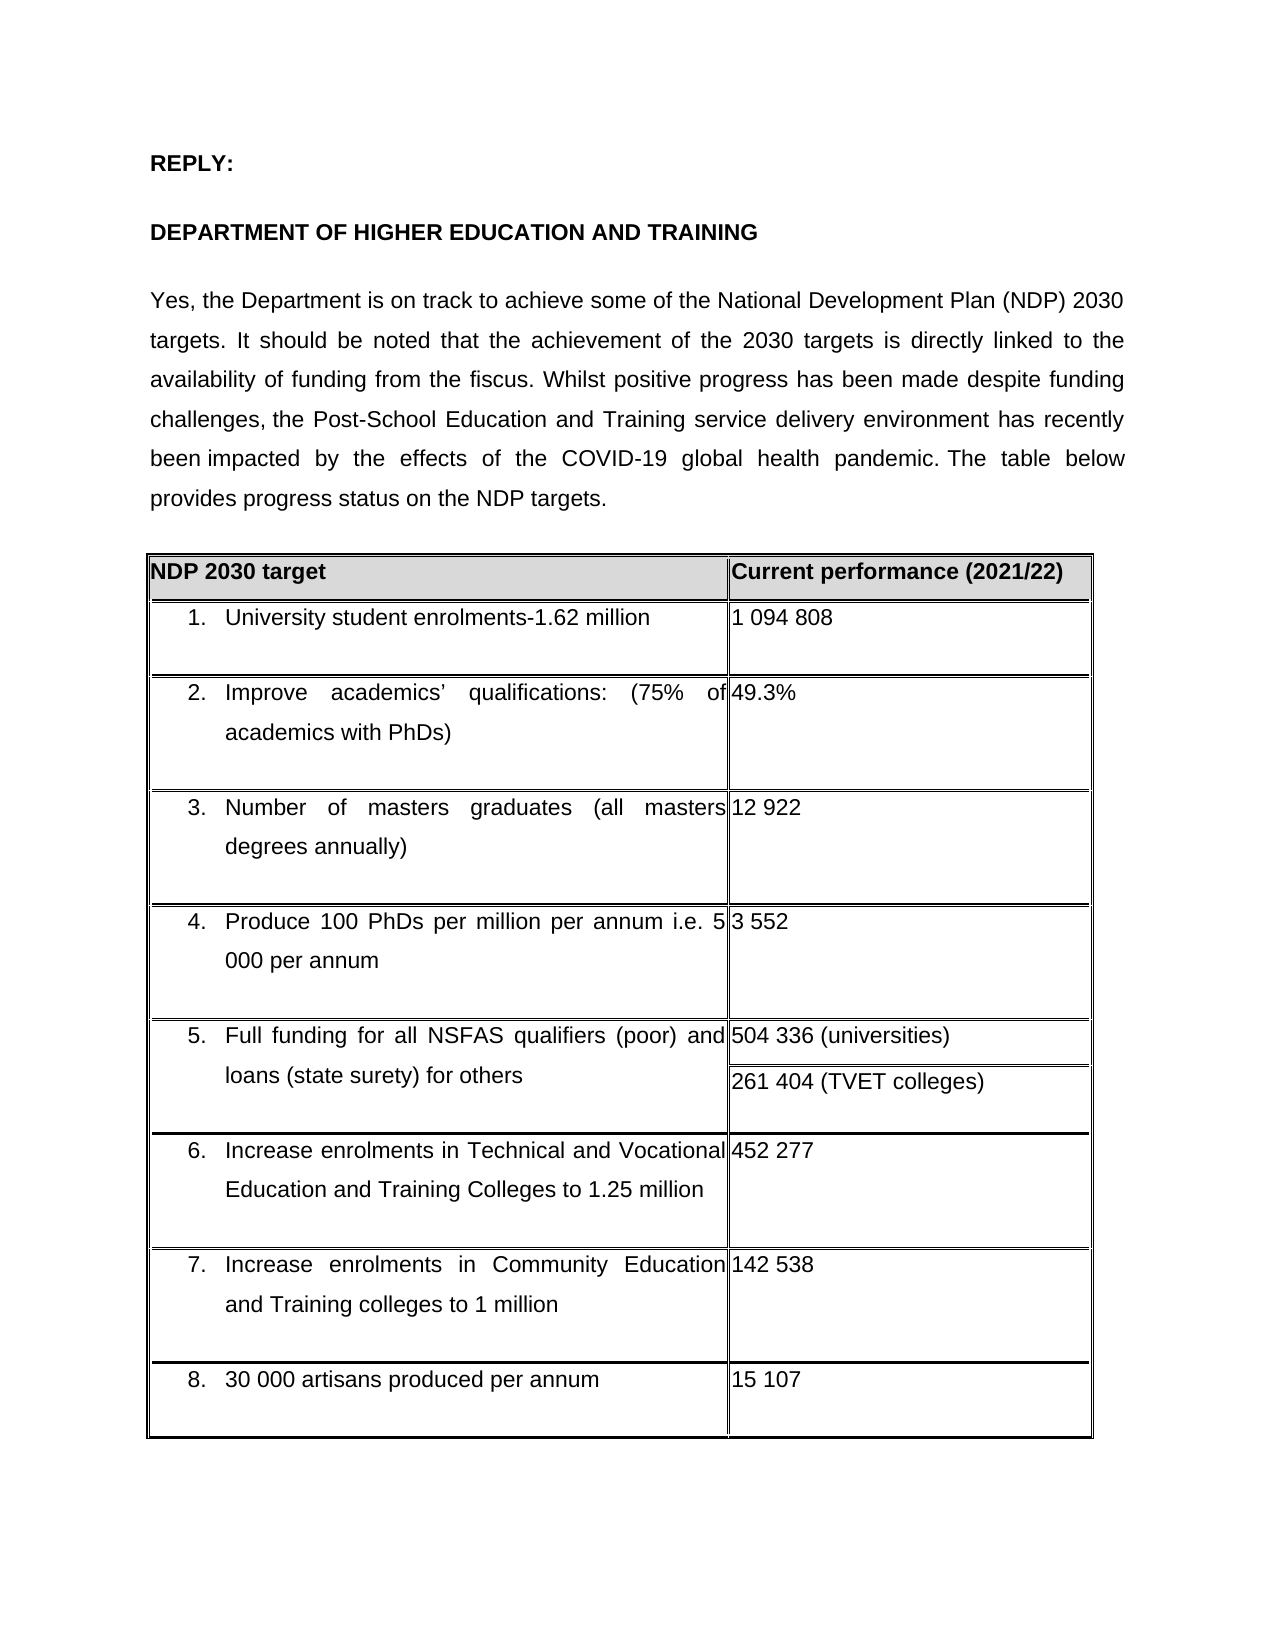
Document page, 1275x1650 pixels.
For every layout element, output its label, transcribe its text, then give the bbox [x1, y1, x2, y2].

table_cell 1 094 808 [730, 599, 1091, 674]
table_cell Produce 100 PhDs per million per annum i.e. 5 000 per annum [150, 903, 727, 1018]
table_cell Increase enrolments in Technical and Vocational Education and Training Colleges to 1.25 million [150, 1132, 727, 1247]
table_cell University student enrolments-1.62 million [150, 599, 727, 674]
text Yes, the Department is on track to achieve some of the National Development Plan (NDP) 2030 targets. It should be noted that the achievement of the 2030 targets is directly linked to the availability of funding from the fiscus. Whilst positive progress has been made despite funding challenges, the Post-School Education and Training service delivery environment has recently been impacted by the effects of the COVID-19 global health pandemic. The table below provides progress status on the NDP targets. [150, 287, 1125, 511]
table_cell 12 922 [729, 789, 1092, 903]
table_cell 49.3% [730, 674, 1091, 789]
table_cell Number of masters graduates (all masters degrees annually) [148, 789, 729, 903]
table_cell 504 336 (universities) [729, 1018, 1092, 1063]
table_cell 452 277 [730, 1132, 1091, 1247]
table_cell Increase enrolments in Community Education and Training colleges to 1 million [148, 1247, 729, 1361]
table_cell Full funding for all NSFAS qualifiers (poor) and loans (state surety) for others [148, 1018, 729, 1132]
table_cell Improve academics’ qualifications: (75% of academics with PhDs) [150, 674, 727, 789]
text REPLY: [150, 150, 1125, 176]
table_cell 142 538 [729, 1247, 1092, 1361]
table_cell 30 000 artisans produced per annum [150, 1361, 729, 1436]
text DEPARTMENT OF HIGHER EDUCATION AND TRAINING [150, 219, 1125, 245]
table_cell 15 107 [729, 1361, 1091, 1436]
table_header Current performance (2021/22) [729, 557, 1091, 599]
table_cell 261 404 (TVET colleges) [730, 1064, 1091, 1132]
table_header NDP 2030 target [150, 557, 729, 599]
table_cell 3 552 [730, 903, 1091, 1018]
